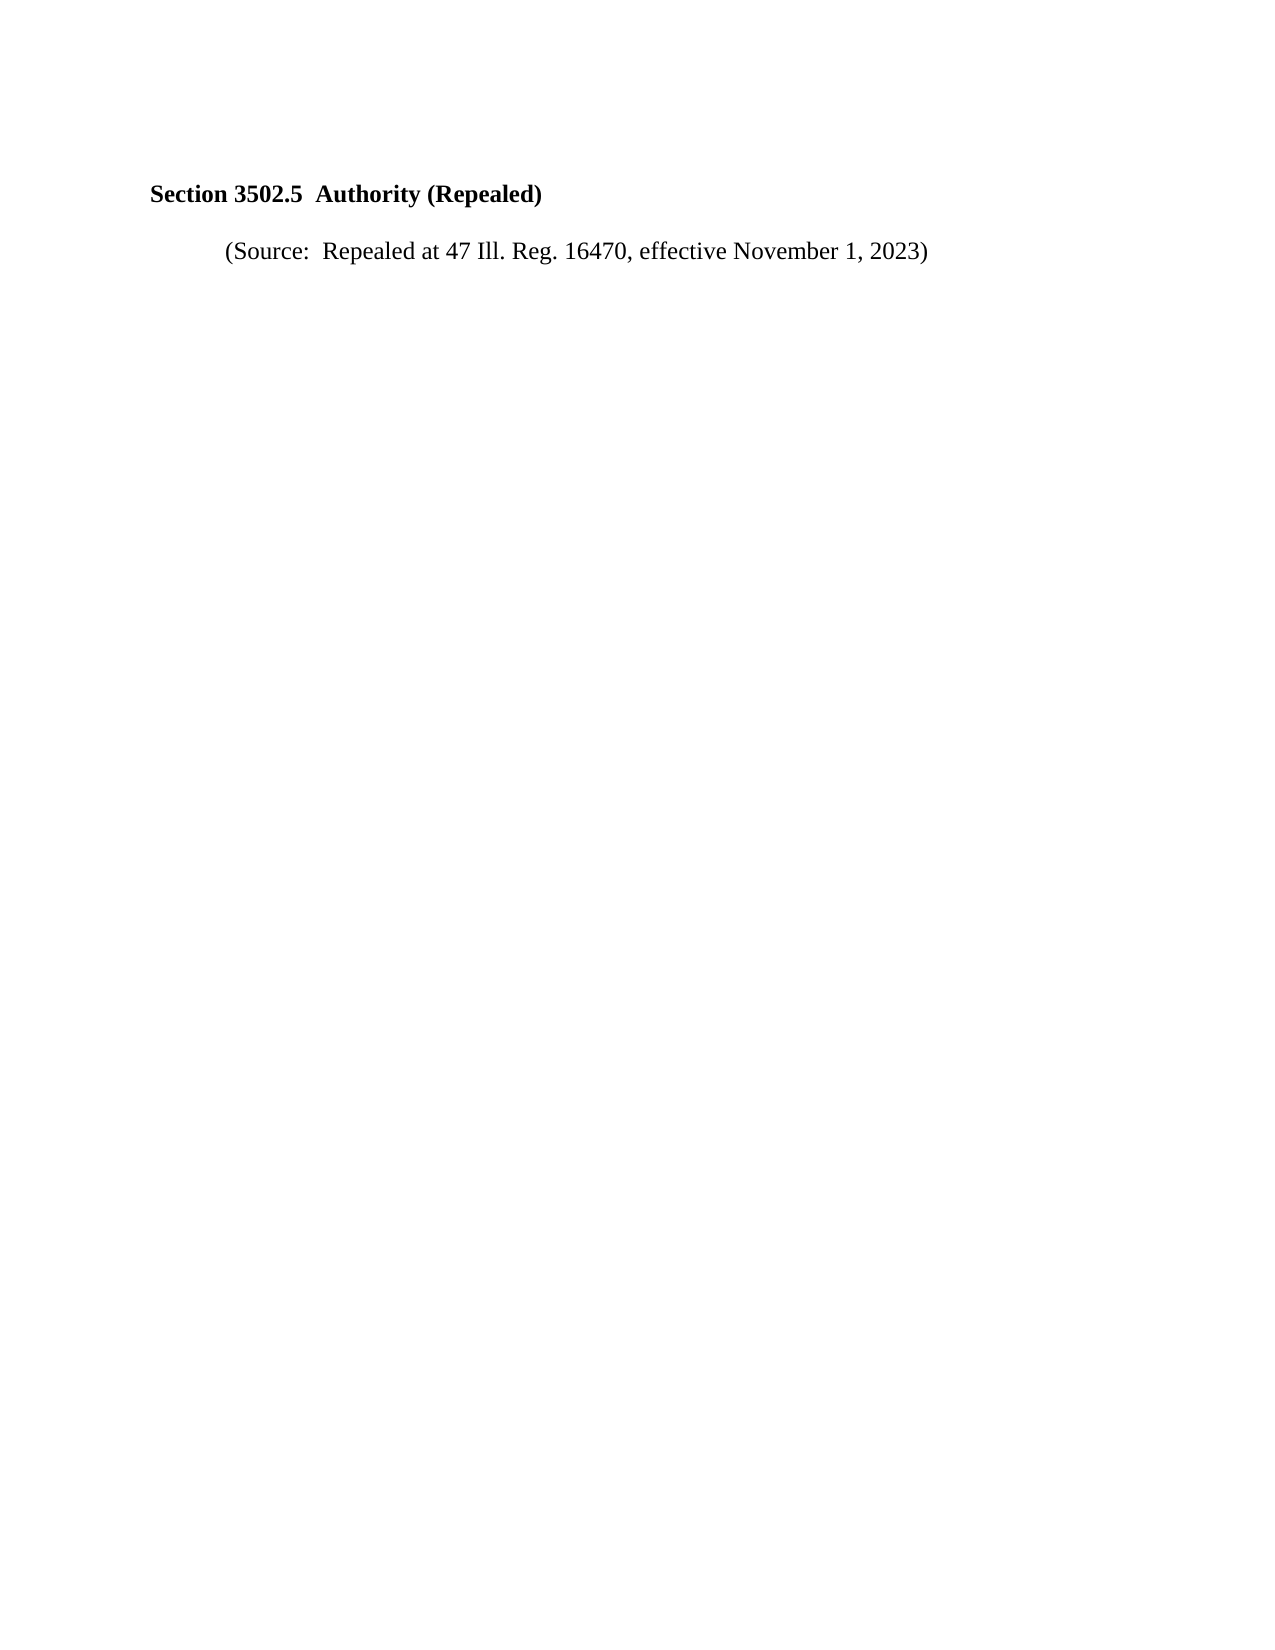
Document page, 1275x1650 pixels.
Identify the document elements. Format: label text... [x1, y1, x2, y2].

text (Source: Repealed at 47 Ill. Reg. 16470, effective November 1, 2023) [150, 236, 1125, 265]
text Section 3502.5 Authority (Repealed) [150, 179, 1125, 207]
